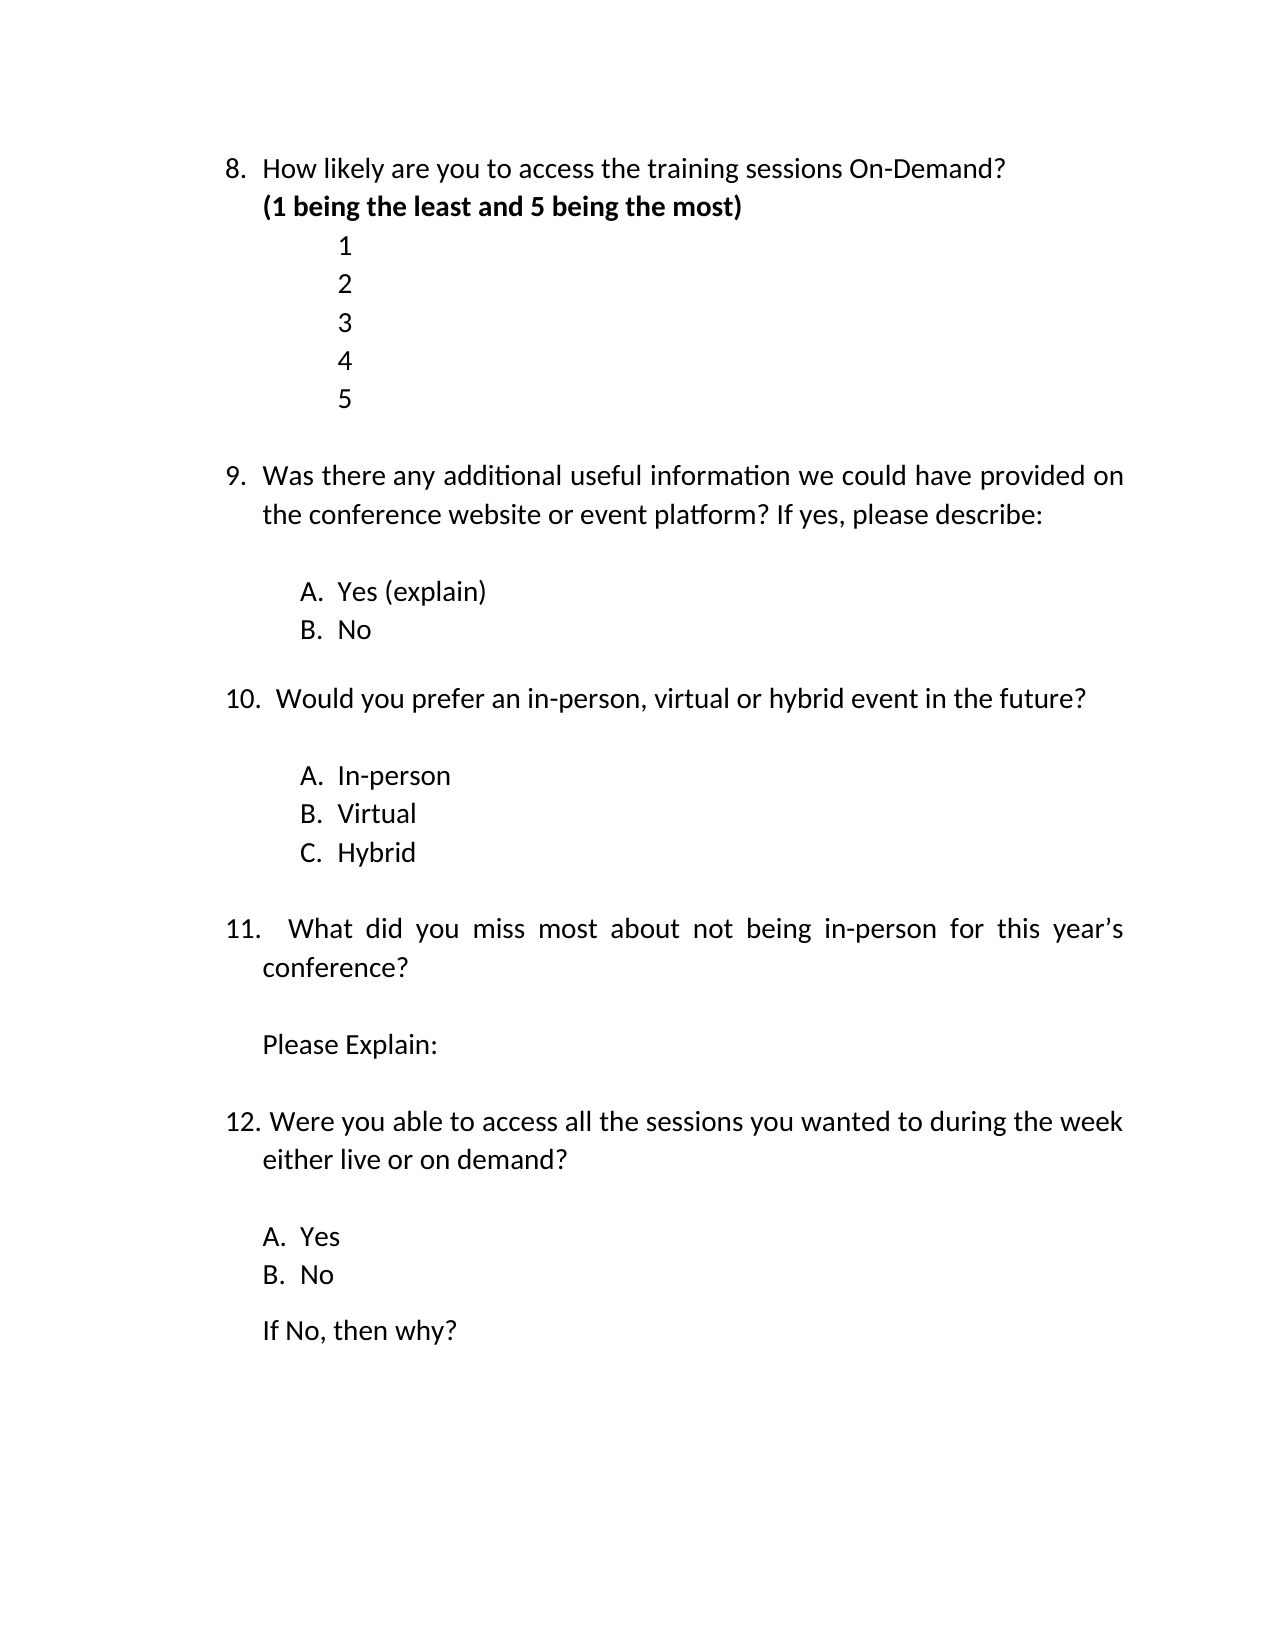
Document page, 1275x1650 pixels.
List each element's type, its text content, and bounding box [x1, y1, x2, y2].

list Yes [262, 1218, 1125, 1254]
list No [300, 611, 1125, 647]
list 1 [337, 227, 1125, 262]
list (1 being the least and 5 being the most) [262, 188, 1125, 224]
list Was there any additional useful information we could have provided on the conference website or event platform? If yes, please describe: [225, 457, 1125, 532]
list 5 [337, 381, 1125, 416]
text If No, then why? [262, 1312, 1125, 1347]
list Hybrid [300, 834, 1125, 869]
list 3 [337, 304, 1125, 339]
list In-person [300, 757, 1125, 792]
list Virtual [300, 795, 1125, 831]
list 2 [337, 265, 1125, 301]
list Would you prefer an in-person, virtual or hybrid event in the future? [225, 680, 1125, 716]
list 4 [337, 342, 1125, 378]
list What did you miss most about not being in-person for this year’s conference? [225, 911, 1125, 984]
list Were you able to access all the sessions you wanted to during the week either live or on demand? [225, 1103, 1125, 1177]
list Please Explain: [262, 1026, 1125, 1061]
list How likely are you to access the training sessions On-Demand? [225, 150, 1125, 186]
list No [262, 1256, 1125, 1292]
list Yes (explain) [300, 573, 1125, 608]
